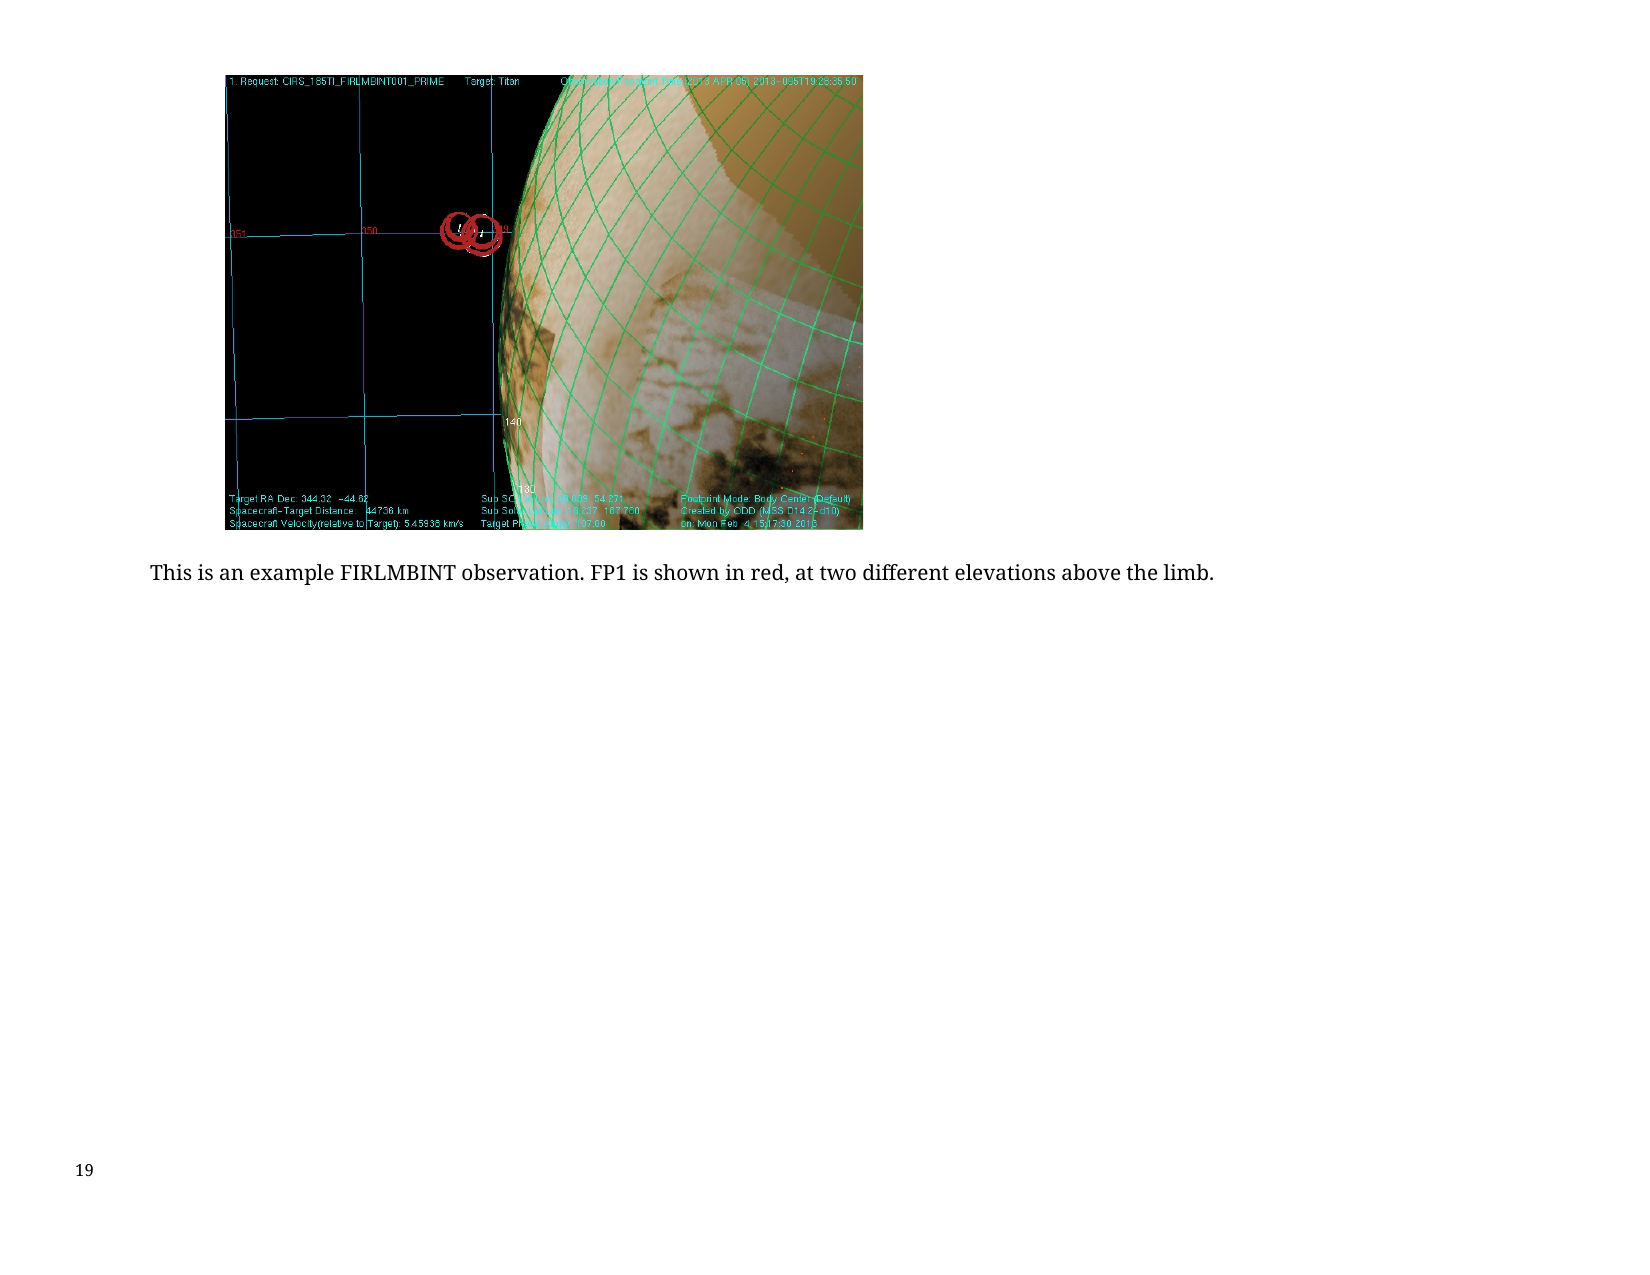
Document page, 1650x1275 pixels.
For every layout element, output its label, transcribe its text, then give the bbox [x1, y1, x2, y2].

picture [225, 75, 864, 530]
text This is an example FIRLMBINT observation. FP1 is shown in red, at two different elevations above the limb. [150, 558, 1575, 587]
